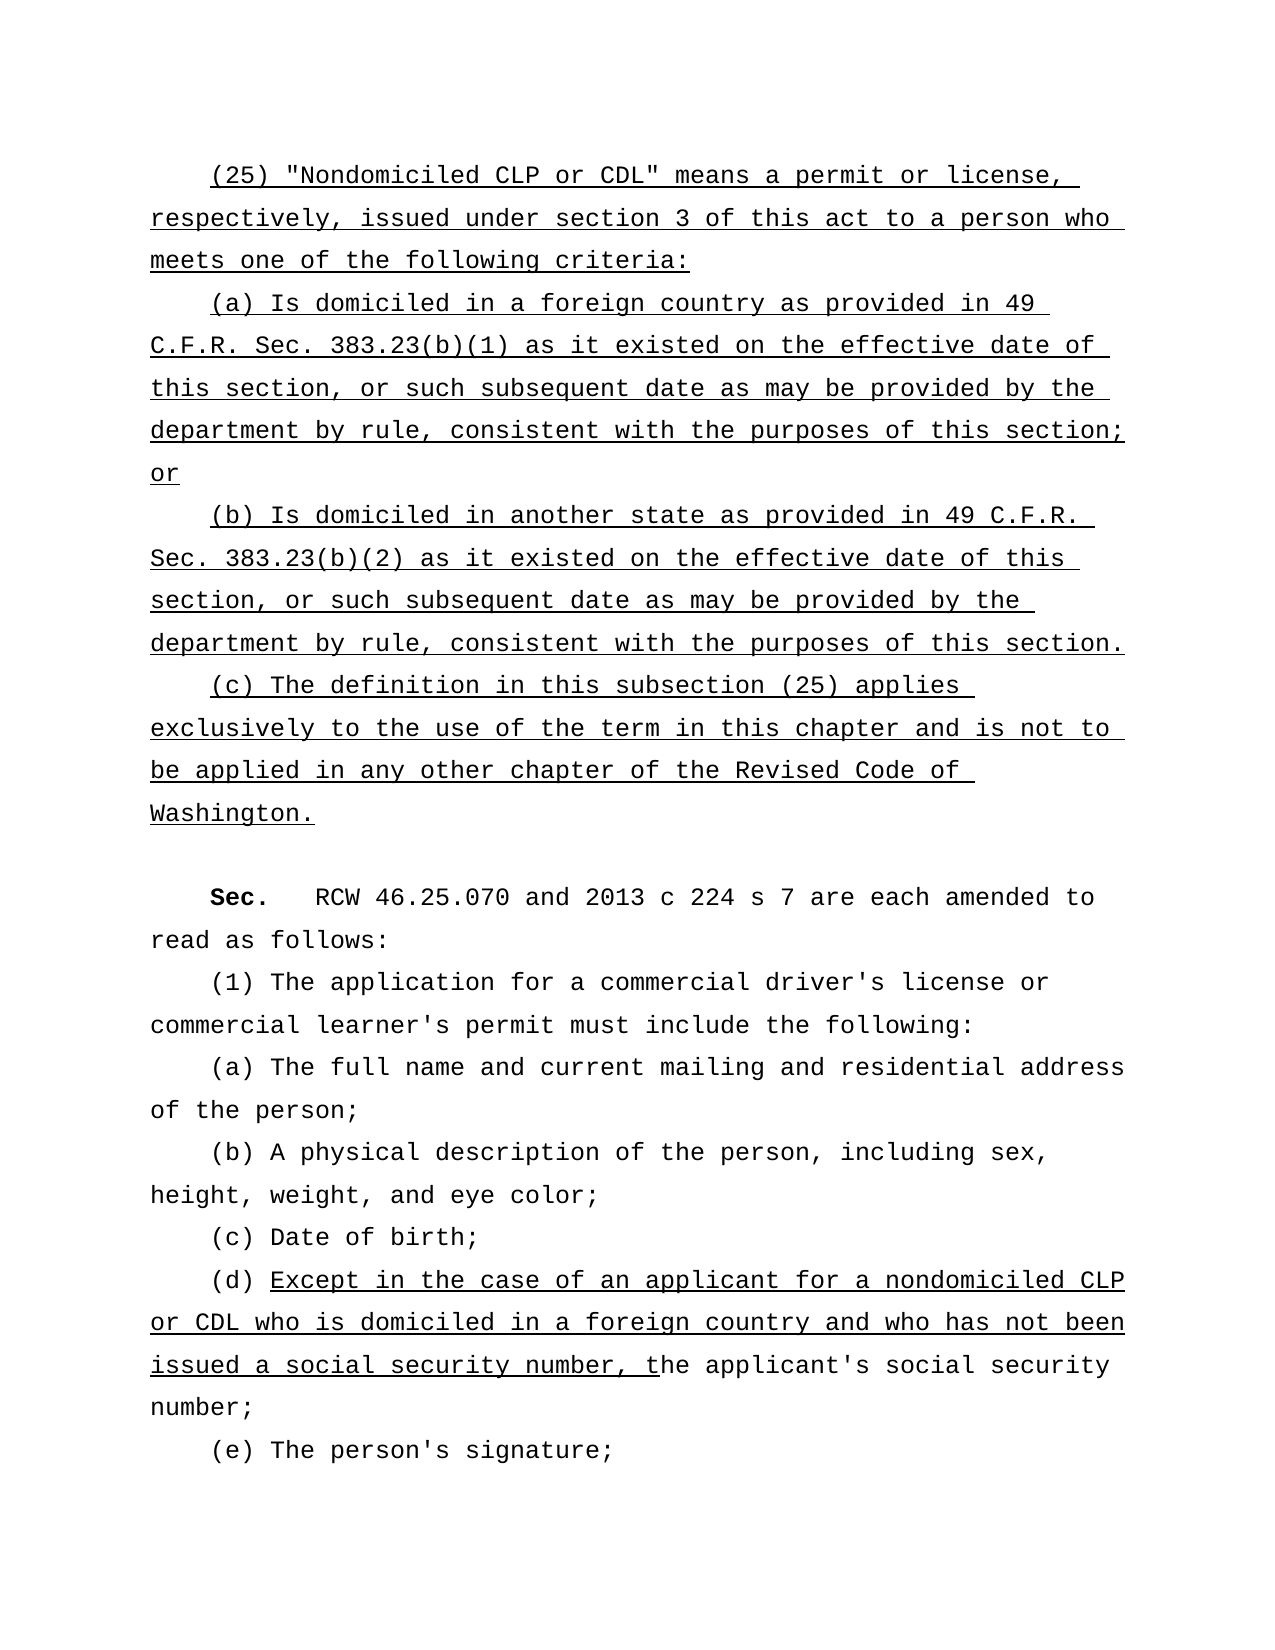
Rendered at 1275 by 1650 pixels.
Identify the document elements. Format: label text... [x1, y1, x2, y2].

text (d) Except in the case of an applicant for a nondomiciled CLP or CDL who is domiciled in a foreign country and who has not been issued a social security number, the applicant's social security number; [150, 1254, 1125, 1333]
text (25) "Nondomiciled CLP or CDL" means a permit or license, respectively, issued under section 3 of this act to a person who meets one of the following criteria: [150, 230, 1125, 277]
text (25) "Nondomiciled CLP or CDL" means a permit or license, respectively, issued under section 3 of this act to a person who meets one of the following criteria: [150, 150, 1125, 229]
text (d) Except in the case of an applicant for a nondomiciled CLP or CDL who is domiciled in a foreign country and who has not been issued a social security number, the applicant's social security number; [150, 1335, 1125, 1424]
text (b) A physical description of the person, including sex, height, weight, and eye color; [150, 1127, 1125, 1212]
text (c) Date of birth; [150, 1212, 1125, 1254]
text (c) The definition in this subsection (25) applies exclusively to the use of the term in this chapter and is not to be applied in any other chapter of the Revised Code of Washington. [150, 740, 1125, 830]
text (1) The application for a commercial driver's license or commercial learner's permit must include the following: [150, 957, 1125, 1042]
text Sec. RCW 46.25.070 and 2013 c 224 s 7 are each amended to read as follows: [150, 872, 1125, 957]
text (c) The definition in this subsection (25) applies exclusively to the use of the term in this chapter and is not to be applied in any other chapter of the Revised Code of Washington. [150, 660, 1125, 739]
text (a) Is domiciled in a foreign country as provided in 49 C.F.R. Sec. 383.23(b)(1) as it existed on the effective date of this section, or such subsequent date as may be provided by the department by rule, consistent with the purposes of this section; or [150, 443, 1125, 490]
text (a) The full name and current mailing and residential address of the person; [150, 1042, 1125, 1127]
text (b) Is domiciled in another state as provided in 49 C.F.R. Sec. 383.23(b)(2) as it existed on the effective date of this section, or such subsequent date as may be provided by the department by rule, consistent with the purposes of this section. [150, 490, 1125, 654]
text (a) Is domiciled in a foreign country as provided in 49 C.F.R. Sec. 383.23(b)(1) as it existed on the effective date of this section, or such subsequent date as may be provided by the department by rule, consistent with the purposes of this section; or [150, 277, 1125, 441]
text (e) The person's signature; [150, 1424, 1125, 1467]
